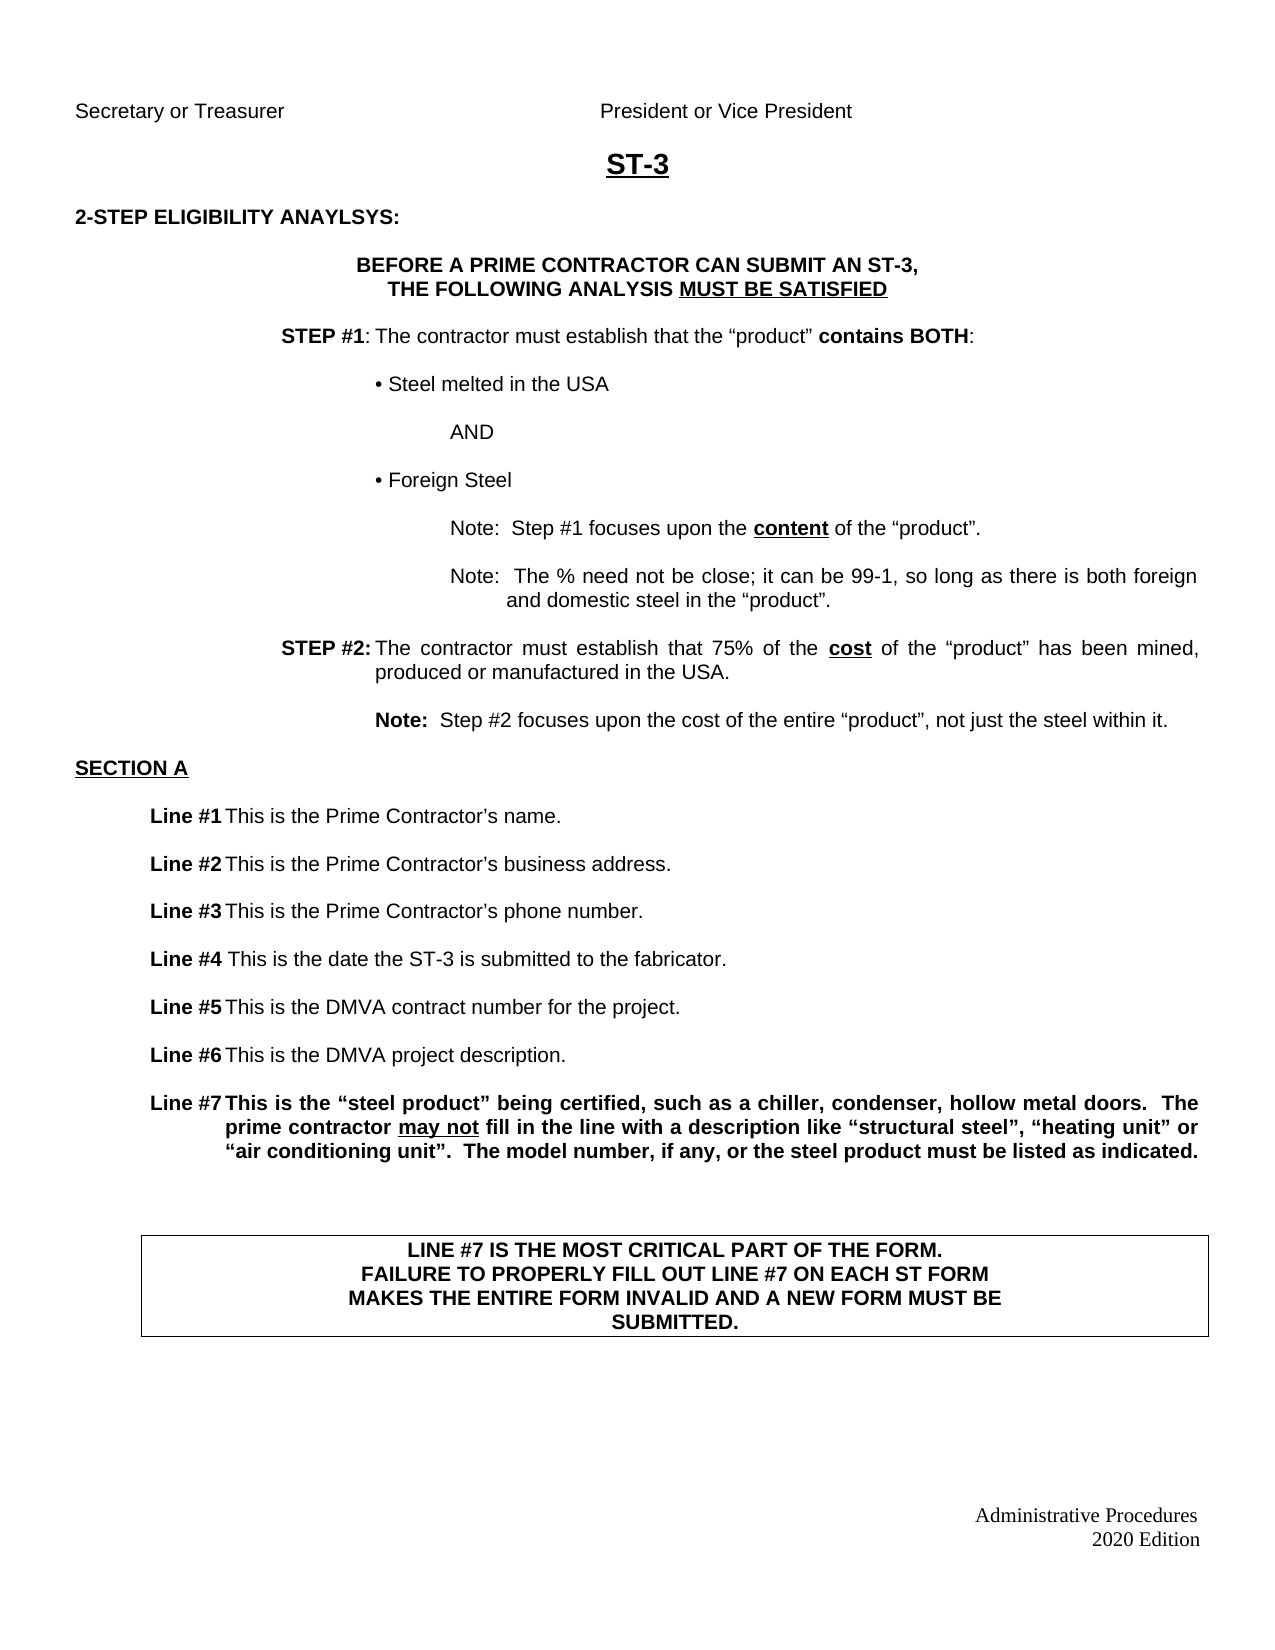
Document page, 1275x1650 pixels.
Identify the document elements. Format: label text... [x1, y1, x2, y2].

text • Foreign Steel [75, 468, 1200, 492]
text SUBMITTED. [142, 1307, 1208, 1336]
text Line #6 This is the DMVA project description. [150, 1043, 1200, 1067]
text Secretary or Treasurer President or Vice President [75, 99, 1200, 123]
text ST-3 [75, 147, 1200, 181]
text STEP #1: The contractor must establish that the “product” contains BOTH: [75, 324, 1200, 348]
text Line #4 This is the date the ST-3 is submitted to the fabricator. [150, 947, 1200, 971]
text Line #3 This is the Prime Contractor’s phone number. [150, 899, 1200, 923]
text Note: Step #2 focuses upon the cost of the entire “product”, not just the steel within it. [281, 708, 1200, 732]
text 2-STEP ELIGIBILITY ANAYLSYS: [75, 204, 1200, 228]
text #7 IS THE MOST CRITICAL PART OF THE . [142, 1236, 1208, 1259]
text FAILURE TO PROPERLY FILL OUT #7 ON EACH ST [142, 1259, 1208, 1283]
text BEFORE A PRIME CONTRACTOR CAN SUBMIT AN ST-3, [75, 252, 1200, 276]
text Line #7 This is the “steel product” being certified, such as a chiller, condenser, hollow metal doors. The prime contractor may not fill in the line with a description like “structural steel”, “heating unit” or “air conditioning unit”. The model number, if any, or the steel product must be listed as indicated. [150, 1091, 1200, 1163]
text Note: The % need not be close; it can be 99-1, so long as there is both foreign and domestic steel in the “product”. [450, 564, 1200, 612]
text Line #5 This is the DMVA contract number for the project. [150, 995, 1200, 1019]
text Line #1 This is the Prime Contractor’s name. [150, 803, 1200, 827]
text • Steel melted in the [75, 372, 1200, 396]
text Note: Step #1 focuses upon the content of the “product”. [75, 516, 1200, 540]
text STEP #2: The contractor must establish that 75% of the cost of the “product” has been mined, produced or manufactured in the . [281, 636, 1200, 684]
text Line #2 This is the Prime Contractor’s business address. [150, 851, 1200, 875]
text THE FOLLOWING ANALYSIS MUST BE SATISFIED [75, 276, 1200, 300]
text SECTION A [75, 756, 1200, 779]
text MAKES THE ENTIRE INVALID A MUST BE [142, 1283, 1208, 1307]
